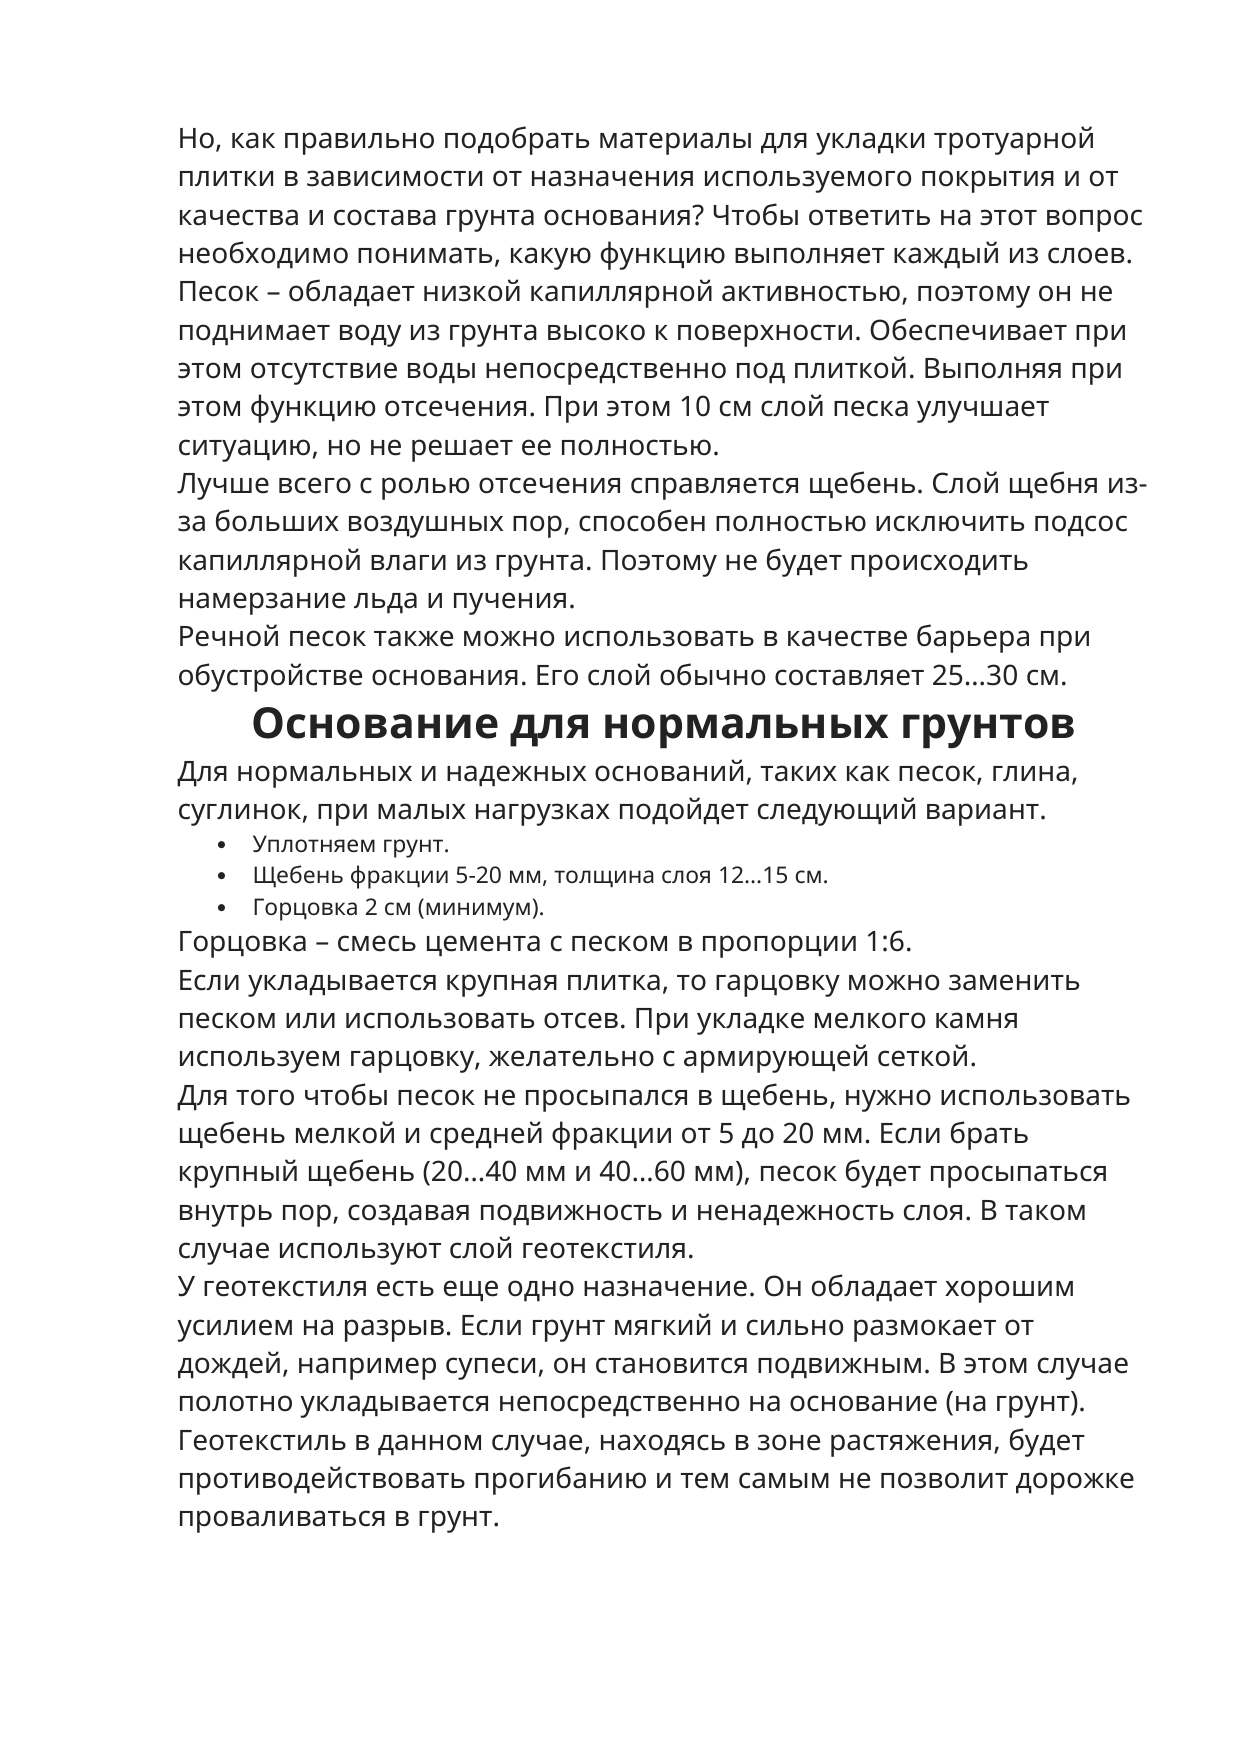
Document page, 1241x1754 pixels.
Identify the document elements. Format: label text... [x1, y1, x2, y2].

text Но, как правильно подобрать материалы для укладки тротуарной плитки в зависимости от назначения используемого покрытия и от качества и состава грунта основания? Чтобы ответить на этот вопрос необходимо понимать, какую функцию выполняет каждый из слоев. [177, 118, 1152, 271]
text Для того чтобы песок не просыпался в щебень, нужно использовать щебень мелкой и средней фракции от 5 до 20 мм. Если брать крупный щебень (20…40 мм и 40…60 мм), песок будет просыпаться внутрь пор, создавая подвижность и ненадежность слоя. В таком случае используют слой геотекстиля. [177, 1075, 1152, 1267]
subtitle Основание для нормальных грунтов [177, 693, 1152, 751]
list Уплотняем грунт. [218, 828, 1152, 859]
list Горцовка 2 см (минимум). [218, 891, 1152, 922]
text Лучше всего с ролью отсечения справляется щебень. Слой щебня из-за больших воздушных пор, способен полностью исключить подсос капиллярной влаги из грунта. Поэтому не будет происходить намерзание льда и пучения. [177, 463, 1152, 616]
text Песок – обладает низкой капиллярной активностью, поэтому он не поднимает воду из грунта высоко к поверхности. Обеспечивает при этом отсутствие воды непосредственно под плиткой. Выполняя при этом функцию отсечения. При этом 10 см слой песка улучшает ситуацию, но не решает ее полностью. [177, 271, 1152, 463]
list Щебень фракции 5-20 мм, толщина слоя 12…15 см. [218, 859, 1152, 891]
text Горцовка – смесь цемента с песком в пропорции 1:6. [177, 922, 1152, 960]
text Речной песок также можно использовать в качестве барьера при обустройстве основания. Его слой обычно составляет 25…30 см. [177, 616, 1152, 693]
text У геотекстиля есть еще одно назначение. Он обладает хорошим усилием на разрыв. Если грунт мягкий и сильно размокает от дождей, например супеси, он становится подвижным. В этом случае полотно укладывается непосредственно на основание (на грунт). Геотекстиль в данном случае, находясь в зоне растяжения, будет противодействовать прогибанию и тем самым не позволит дорожке проваливаться в грунт. [177, 1267, 1152, 1535]
text Если укладывается крупная плитка, то гарцовку можно заменить песком или использовать отсев. При укладке мелкого камня используем гарцовку, желательно с армирующей сеткой. [177, 960, 1152, 1075]
text Для нормальных и надежных оснований, таких как песок, глина, суглинок, при малых нагрузках подойдет следующий вариант. [177, 751, 1152, 828]
